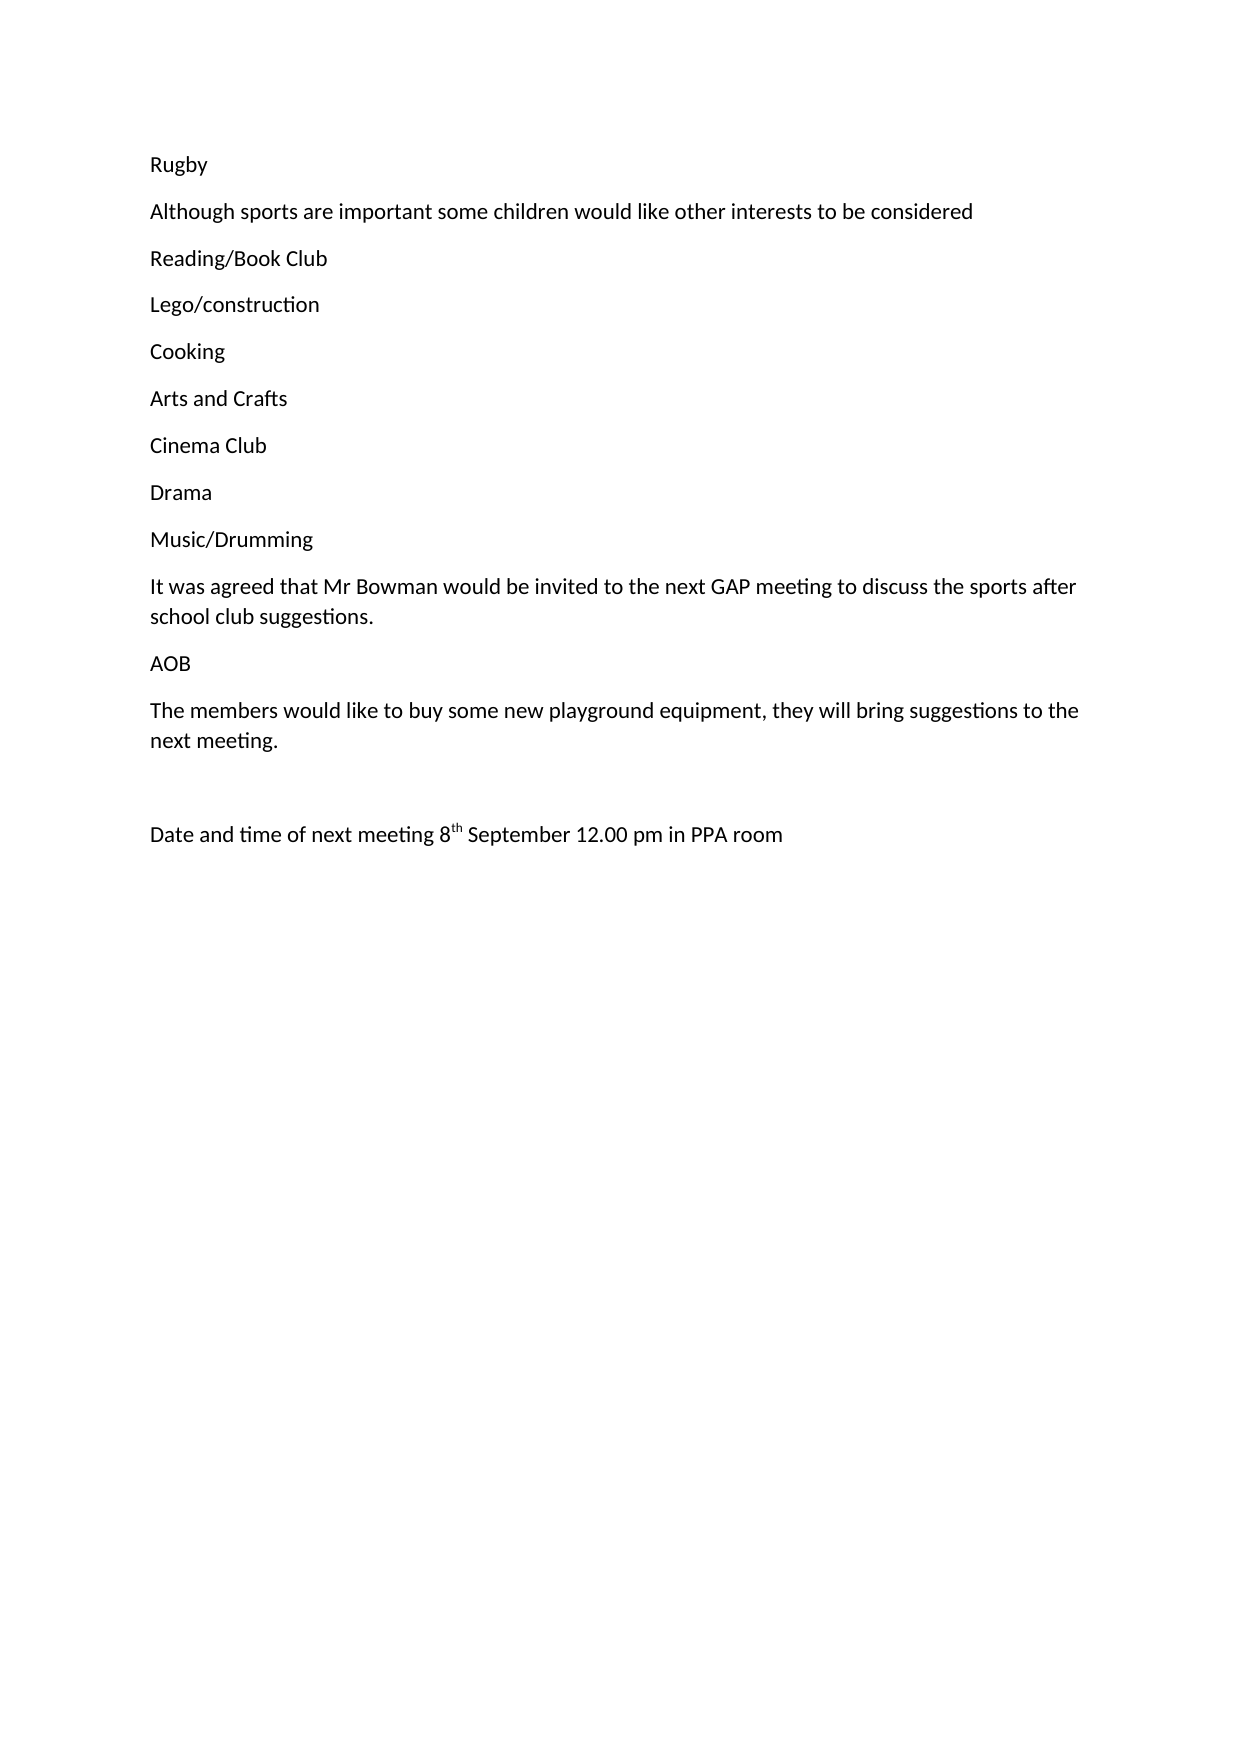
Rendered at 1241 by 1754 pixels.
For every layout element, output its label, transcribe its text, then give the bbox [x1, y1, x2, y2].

text The members would like to buy some new playground equipment, they will bring suggestions to the next meeting. [150, 696, 1090, 754]
text Cinema Club [150, 431, 1090, 459]
text Music/Drumming [150, 525, 1090, 553]
text Although sports are important some children would like other interests to be considered [150, 197, 1090, 225]
text Reading/Book Club [150, 244, 1090, 272]
text Rugby [150, 150, 1090, 178]
text Drama [150, 478, 1090, 506]
text It was agreed that Mr Bowman would be invited to the next GAP meeting to discuss the sports after school club suggestions. [150, 572, 1090, 630]
text AOB [150, 649, 1090, 677]
text Arts and Crafts [150, 384, 1090, 412]
text Lego/construction [150, 291, 1090, 319]
text Cooking [150, 337, 1090, 366]
text Date and time of next meeting 8th September 12.00 pm in PPA room [150, 820, 1090, 848]
